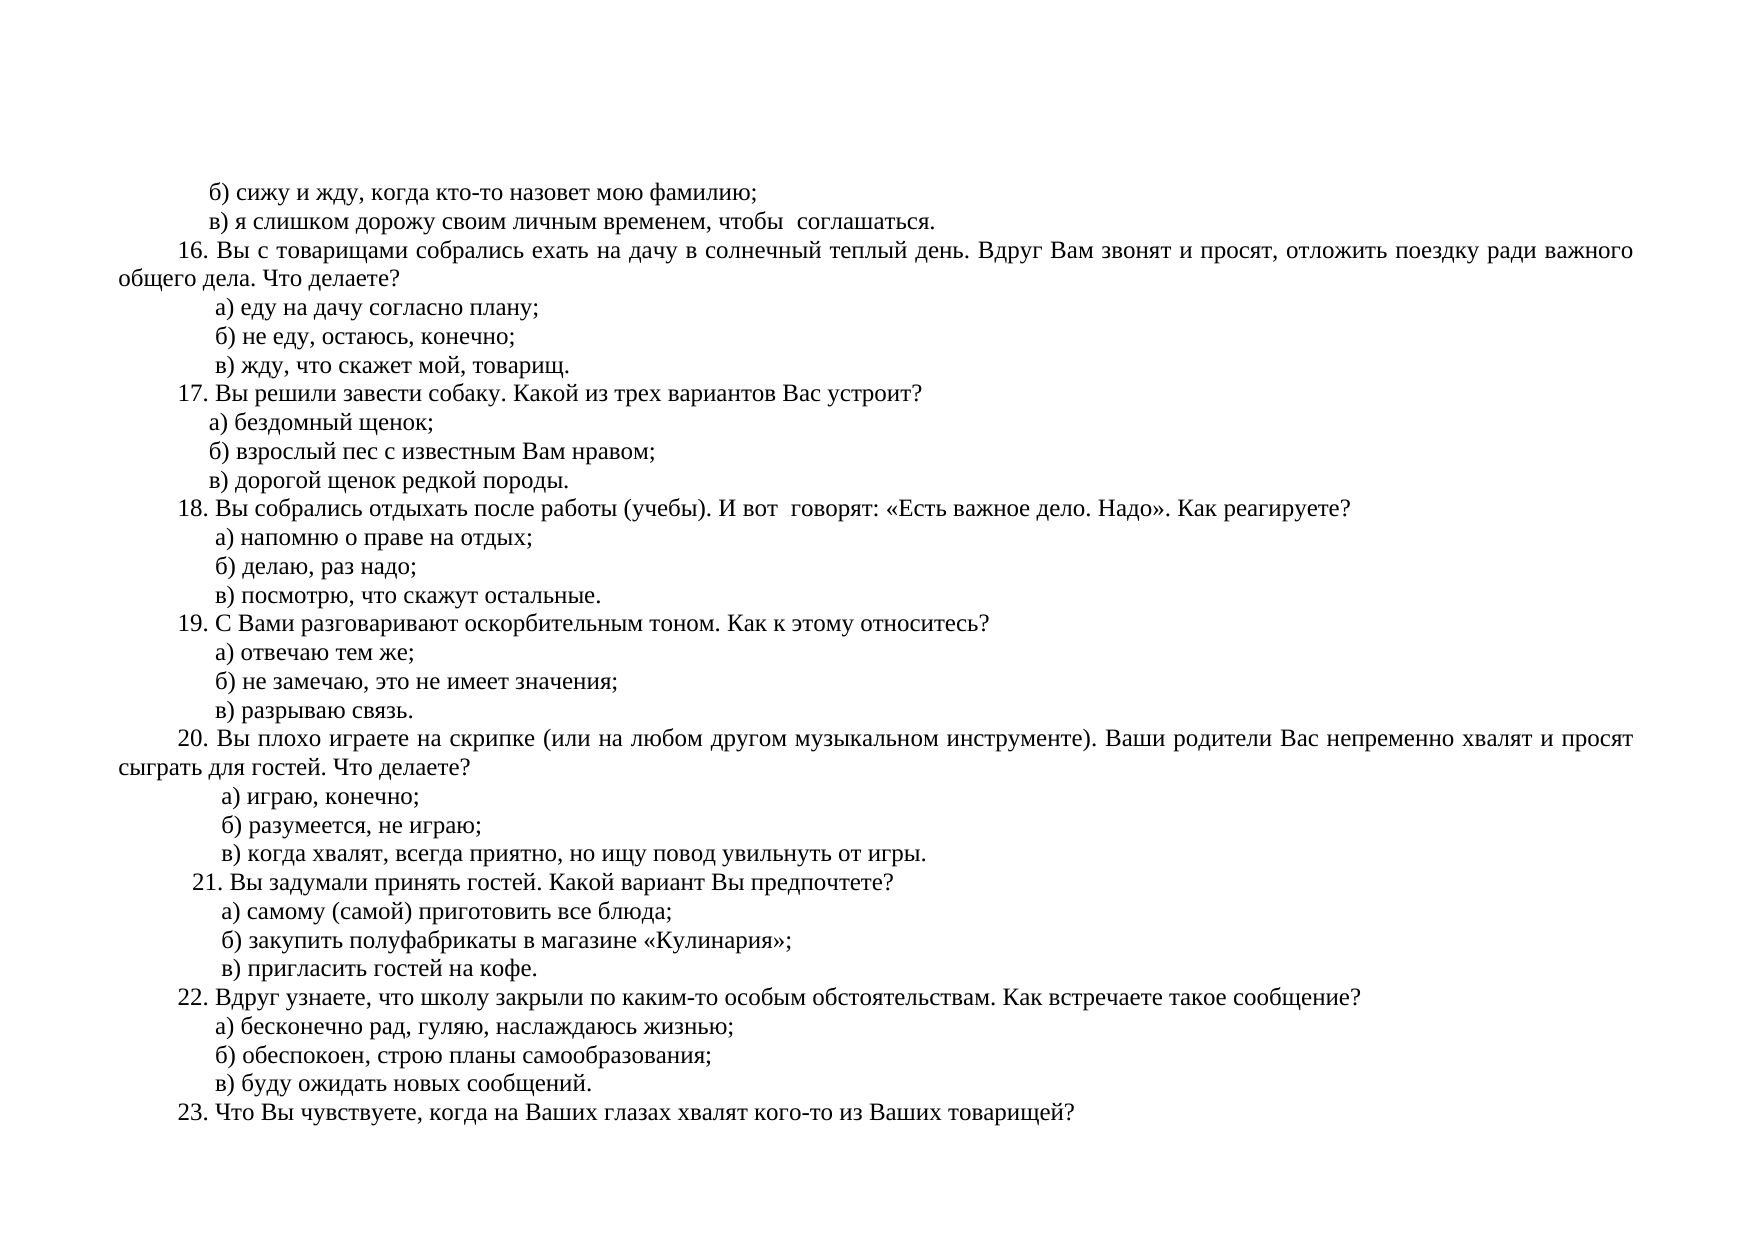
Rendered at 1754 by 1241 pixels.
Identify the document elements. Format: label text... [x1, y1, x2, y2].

text б) разумеется, не играю; [118, 810, 1636, 838]
text в) пригласить гостей на кофе. [118, 953, 1636, 982]
text 18. Вы собрались отдыхать после работы (учебы). И вот говорят: «Есть важное дело. Надо». Как реагируете? [118, 493, 1636, 522]
text 16. Вы с товарищами собрались ехать на дачу в солнечный теплый день. Вдруг Вам звонят и просят, отложить поездку ради важного общего дела. Что делаете? [118, 235, 1636, 292]
text в) разрываю связь. [118, 695, 1636, 723]
text б) обеспокоен, строю планы самообразования; [118, 1040, 1636, 1068]
text в) когда хвалят, всегда приятно, но ищу повод увильнуть от игры. [118, 838, 1636, 867]
text в) жду, что скажет мой, товарищ. [118, 350, 1636, 378]
text 23. Что Вы чувствуете, когда на Ваших глазах хвалят кого-то из Ваших товарищей? [118, 1097, 1636, 1126]
text б) взрослый пес с известным Вам нравом; [118, 436, 1636, 465]
text б) делаю, раз надо; [118, 551, 1636, 580]
text 22. Вдруг узнаете, что школу закрыли по каким-то особым обстоятельствам. Как встречаете такое сообщение? [118, 982, 1636, 1011]
text а) напомню о праве на отдых; [118, 522, 1636, 551]
text а) еду на дачу согласно плану; [118, 292, 1636, 321]
text б) не замечаю, это не имеет значения; [118, 666, 1636, 695]
text в) дорогой щенок редкой породы. [118, 465, 1636, 493]
text в) посмотрю, что скажут остальные. [118, 580, 1636, 608]
text 19. С Вами разговаривают оскорбительным тоном. Как к этому относитесь? [118, 608, 1636, 637]
text б) не еду, остаюсь, конечно; [118, 321, 1636, 350]
text 21. Вы задумали принять гостей. Какой вариант Вы предпочтете? [118, 867, 1636, 896]
text 17. Вы решили завести собаку. Какой из трех вариантов Вас устроит? [118, 378, 1636, 407]
text 20. Вы плохо играете на скрипке (или на любом другом музыкальном инструменте). Ваши родители Вас непременно хвалят и просят сыграть для гостей. Что делаете? [118, 723, 1636, 781]
text а) бесконечно рад, гуляю, наслаждаюсь жизнью; [118, 1011, 1636, 1040]
text в) я слишком дорожу своим личным временем, чтобы соглашаться. [118, 206, 1636, 235]
text в) буду ожидать новых сообщений. [118, 1068, 1636, 1097]
text а) отвечаю тем же; [118, 637, 1636, 666]
text б) сижу и жду, когда кто-то назовет мою фамилию; [118, 177, 1636, 206]
text а) бездомный щенок; [118, 407, 1636, 436]
text а) играю, конечно; [118, 781, 1636, 810]
text б) закупить полуфабрикаты в магазине «Кулинария»; [118, 925, 1636, 953]
text а) самому (самой) приготовить все блюда; [118, 896, 1636, 925]
